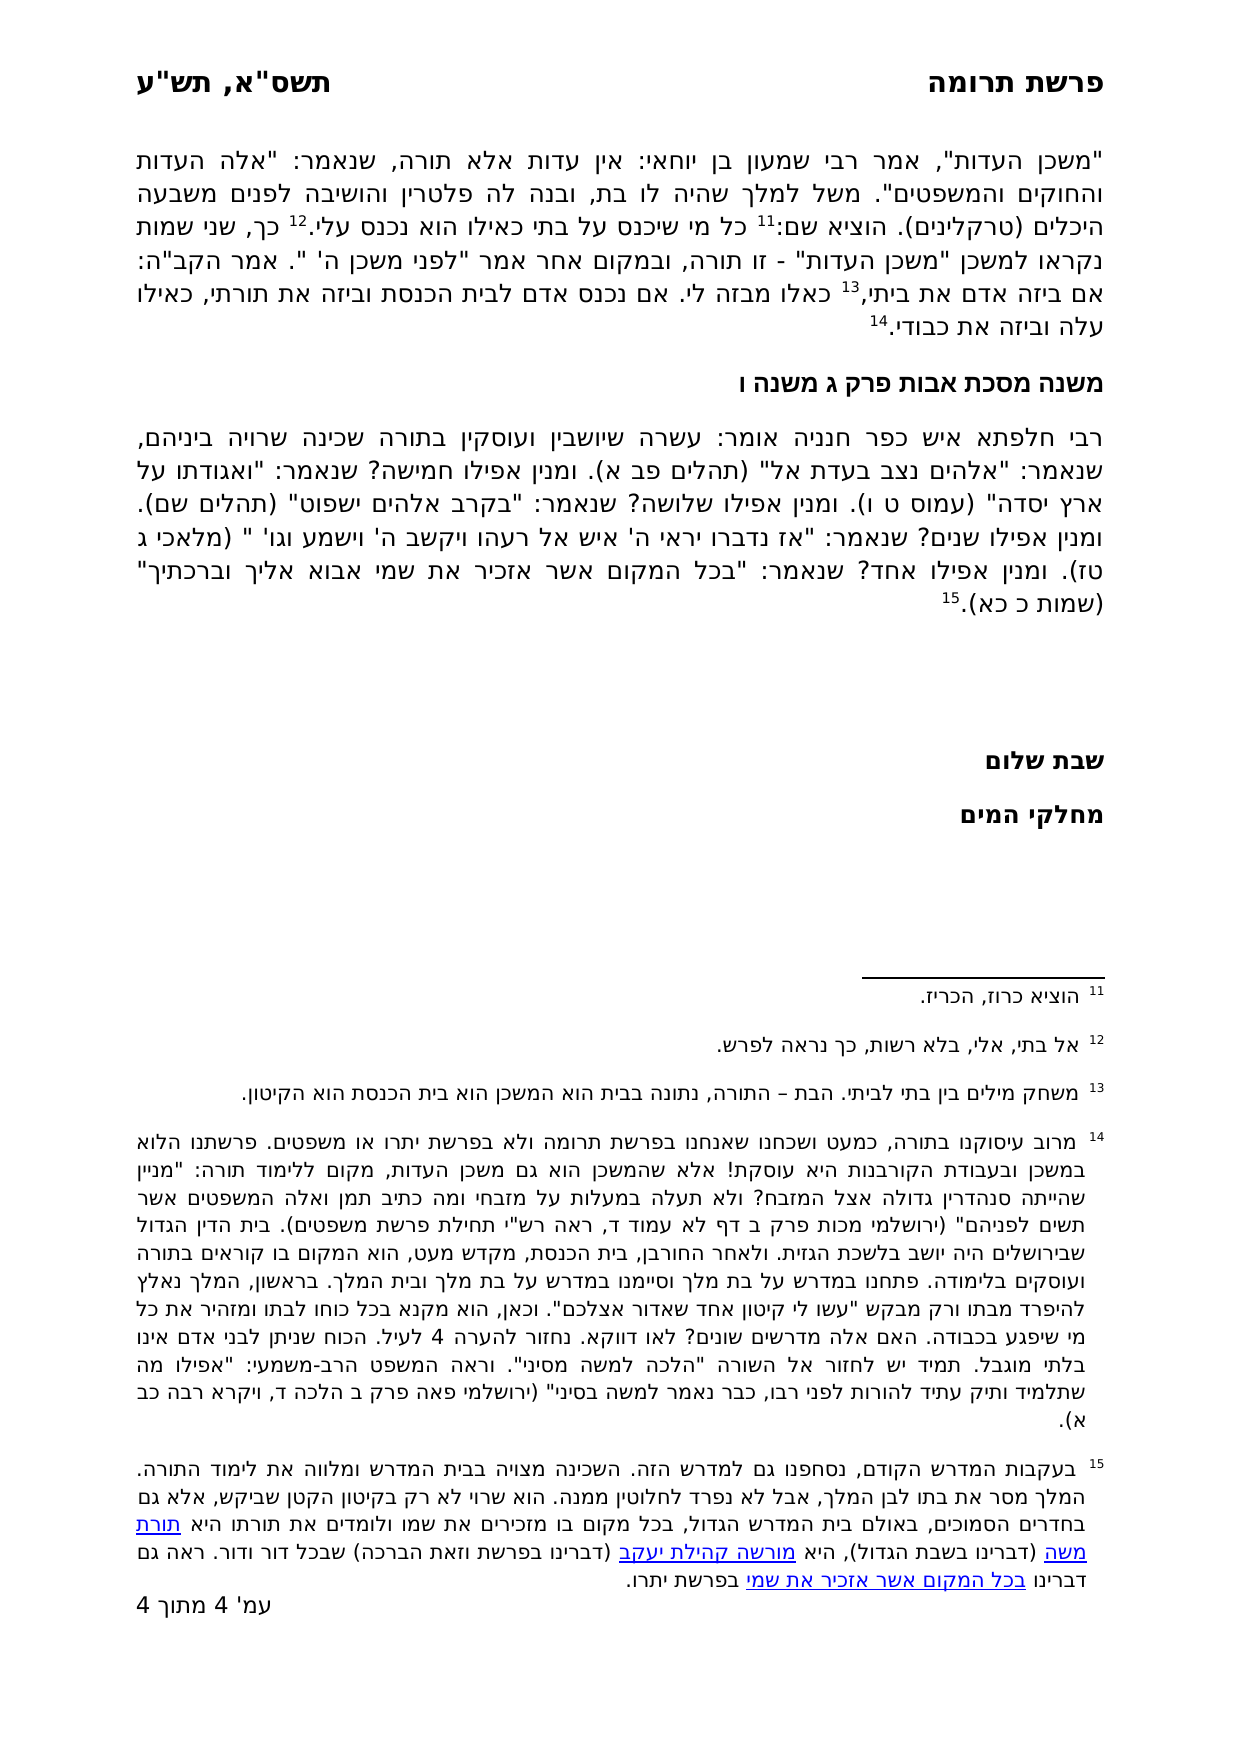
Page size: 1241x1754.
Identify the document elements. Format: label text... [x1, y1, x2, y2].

text מחלקי המים [136, 796, 1104, 830]
text רבי חלפתא איש כפר חנניה אומר: עשרה שיושבין ועוסקין בתורה שכינה שרויה ביניהם, שנאמר: "אלהים נצב בעדת אל" (תהלים פב א). ומנין אפילו חמישה? שנאמר: "ואגודתו על ארץ יסדה" (עמוס ט ו). ומנין אפילו שלושה? שנאמר: "בקרב אלהים ישפוט" (תהלים שם). ומנין אפילו שנים? שנאמר: "אז נדברו יראי ה' איש אל רעהו ויקשב ה' וישמע וגו' " (מלאכי ג טז). ומנין אפילו אחד? שנאמר: "בכל המקום אשר אזכיר את שמי אבוא אליך וברכתיך" (שמות כ כא). [136, 419, 1104, 619]
text משנה מסכת אבות פרק ג משנה ו [136, 367, 1104, 398]
text "משכן העדות", אמר רבי שמעון בן יוחאי: אין עדות אלא תורה, שנאמר: "אלה העדות והחוקים והמשפטים". משל למלך שהיה לו בת, ובנה לה פלטרין והושיבה לפנים משבעה היכלים (טרקלינים). הוציא שם: כל מי שיכנס על בתי כאילו הוא נכנס עלי. כך, שני שמות נקראו למשכן "משכן העדות" - זו תורה, ובמקום אחר אמר "לפני משכן ה' ". אמר הקב"ה: אם ביזה אדם את ביתי, כאלו מבזה לי. אם נכנס אדם לבית הכנסת וביזה את תורתי, כאילו עלה וביזה את כבודי. [136, 142, 1104, 342]
text שבת שלום [136, 742, 1104, 776]
